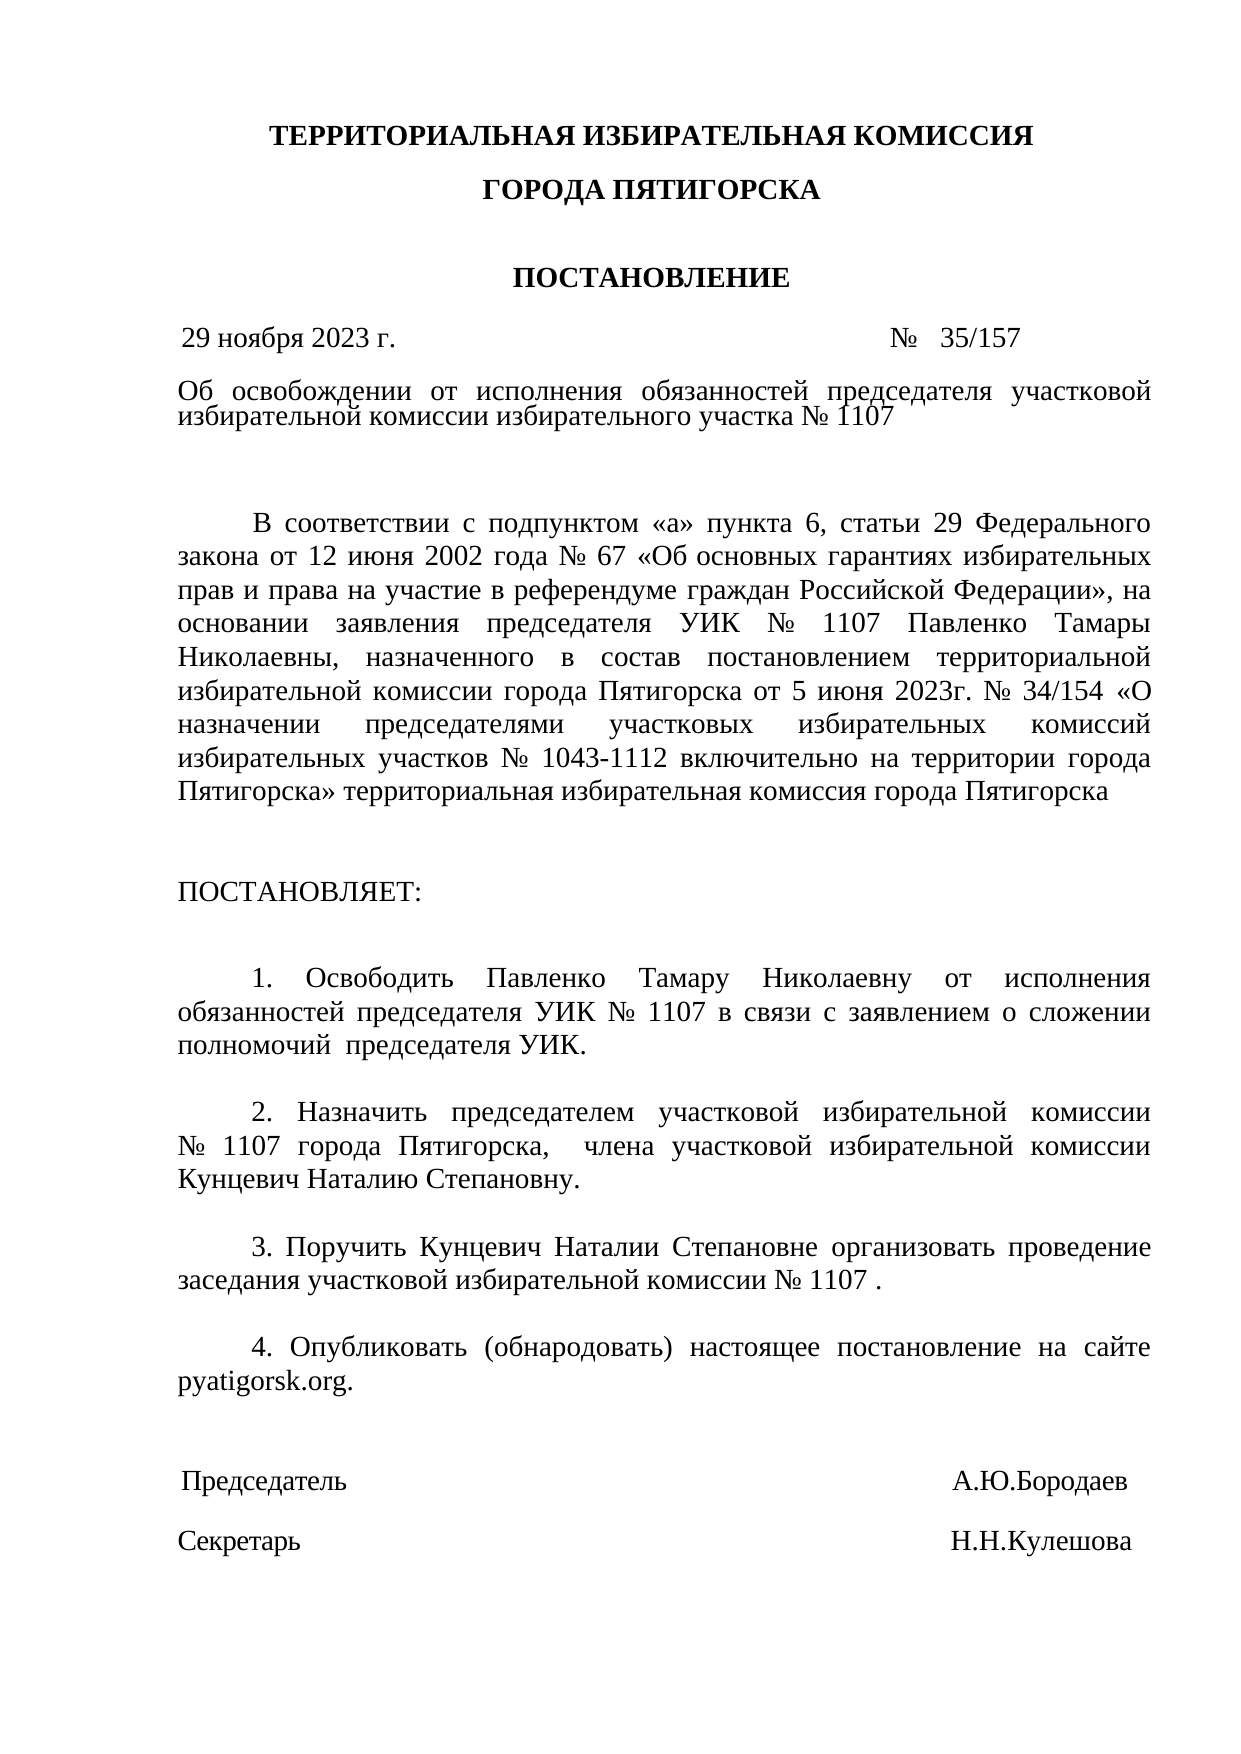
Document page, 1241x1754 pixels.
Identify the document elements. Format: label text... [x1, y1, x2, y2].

text Секретарь Н.Н.Кулешова [177, 1523, 1152, 1556]
text 2. Назначить председателем участковой избирательной комиссии № 1107 города Пятигорска, члена участковой избирательной комиссии Кунцевич Наталию Степановну. [177, 1094, 1152, 1195]
text Об освобождении от исполнения обязанностей председателя участковой избирательной комиссии избирательного участка № 1107 [177, 380, 1152, 430]
text 1. Освободить Павленко Тамару Николаевну от исполнения обязанностей председателя УИК № 1107 в связи с заявлением о сложении полномочий председателя УИК. [177, 960, 1152, 1061]
table_cell 35/157 [929, 320, 1141, 380]
text ПОСТАНОВЛЯЕТ: [177, 874, 1152, 907]
text 4. Опубликовать (обнародовать) настоящее постановление на сайте pyatigorsk.org. [177, 1329, 1152, 1396]
table_cell № [490, 320, 928, 380]
text Председатель А.Ю.Бородаев [181, 1463, 1148, 1497]
text 3. Поручить Кунцевич Наталии Степановне организовать проведение заседания участковой избирательной комиссии № 1107 . [177, 1229, 1152, 1296]
text В соответствии с подпунктом «а» пункта 6, статьи 29 Федерального закона от 12 июня 2002 года № 67 «Об основных гарантиях избирательных прав и права на участие в референдуме граждан Российской Федерации», на основании заявления председателя УИК № 1107 Павленко Тамары Николаевны, назначенного в состав постановлением территориальной избирательной комиссии города Пятигорска от 5 июня 2023г. № 34/154 «О назначении председателями участковых избирательных комиссий избирательных участков № 1043-1112 включительно на территории города Пятигорска» территориальная избирательная комиссия города Пятигорска [177, 505, 1152, 807]
table_cell 29 ноября 2023 г. [163, 320, 489, 380]
table_header ТЕРРИТОРИАЛЬНАЯ ИЗБИРАТЕЛЬНАЯ КОМИССИЯ ГОРОДА ПЯТИГОРСКА ПОСТАНОВЛЕНИЕ [163, 118, 1141, 320]
